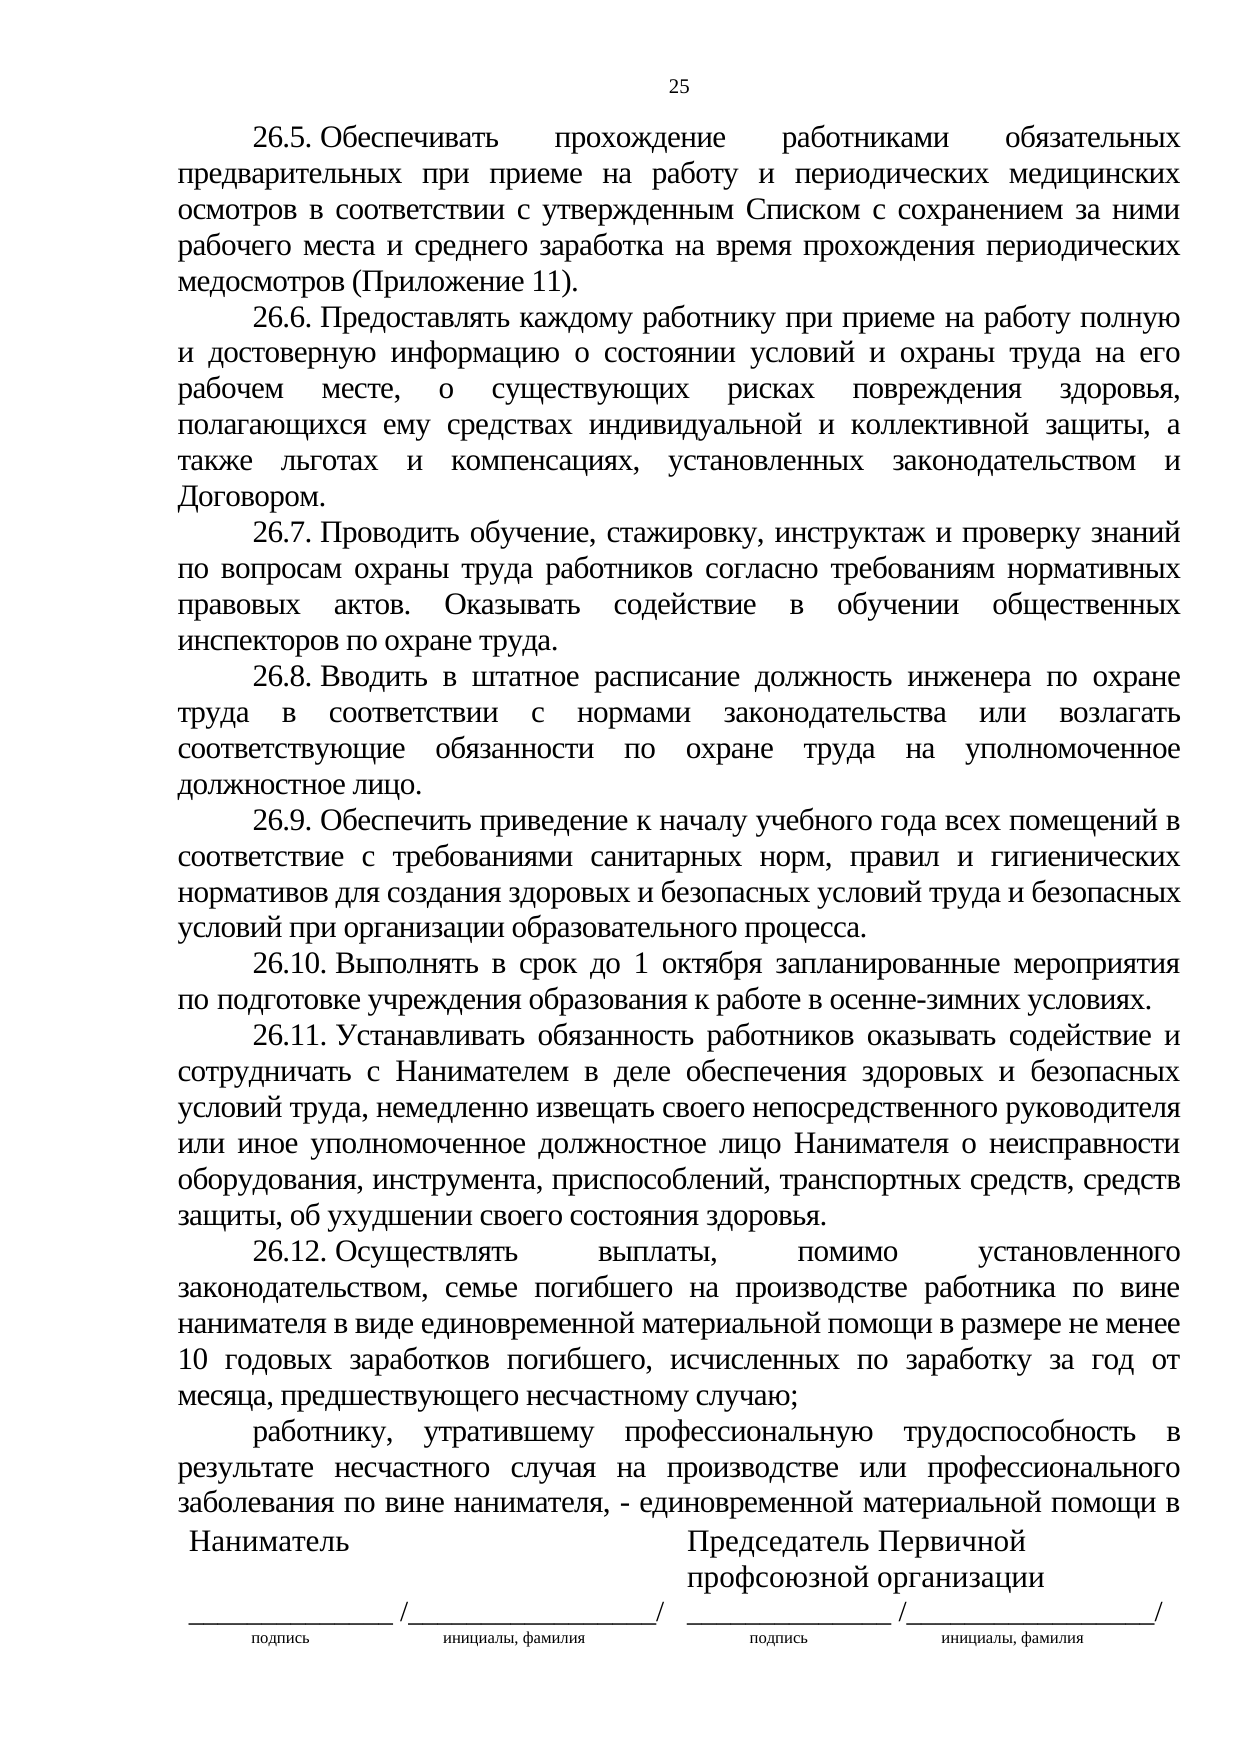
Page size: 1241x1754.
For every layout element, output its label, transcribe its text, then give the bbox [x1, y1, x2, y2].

text 26.9. Обеспечить приведение к началу учебного года всех помещений в соответствие с требованиями санитарных норм, правил и гигиенических нормативов для создания здоровых и безопасных условий труда и безопасных условий при организации образовательного процесса. [177, 801, 1181, 945]
text 26.5. Обеспечивать прохождение работниками обязательных предварительных при приеме на работу и периодических медицинских осмотров в соответствии с утвержденным Списком с сохранением за ними рабочего места и среднего заработка на время прохождения периодических медосмотров (Приложение 11). [177, 118, 1181, 298]
text 26.10. Выполнять в срок до 1 октября запланированные мероприятия по подготовке учреждения образования к работе в осенне-зимних условиях. [177, 945, 1181, 1017]
text 26.7. Проводить обучение, стажировку, инструктаж и проверку знаний по вопросам охраны труда работников согласно требованиям нормативных правовых актов. Оказывать содействие в обучении общественных инспекторов по охране труда. [177, 513, 1181, 657]
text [177, 1412, 1181, 1520]
text 26.8. Вводить в штатное расписание должность инженера по охране труда в соответствии с нормами законодательства или возлагать соответствующие обязанности по охране труда на уполномоченное должностное лицо. [177, 657, 1181, 801]
text 26.11. Устанавливать обязанность работников оказывать содействие и сотрудничать с Нанимателем в деле обеспечения здоровых и безопасных условий труда, немедленно извещать своего непосредственного руководителя или иное уполномоченное должностное лицо Нанимателя о неисправности оборудования, инструмента, приспособлений, транспортных средств, средств защиты, об ухудшении своего состояния здоровья. [177, 1017, 1181, 1232]
text 26.6. Предоставлять каждому работнику при приеме на работу полную и достоверную информацию о состоянии условий и охраны труда на его рабочем месте, о существующих рисках повреждения здоровья, полагающихся ему средствах индивидуальной и коллективной защиты, а также льготах и компенсациях, установленных законодательством и Договором. [177, 298, 1181, 513]
text 26.12. Осуществлять выплаты, помимо установленного законодательством, семье погибшего на производстве работника по вине нанимателя в виде единовременной материальной помощи в размере не менее 10 годовых заработков погибшего, исчисленных по заработку за год от месяца, предшествующего несчастному случаю; [177, 1232, 1181, 1412]
